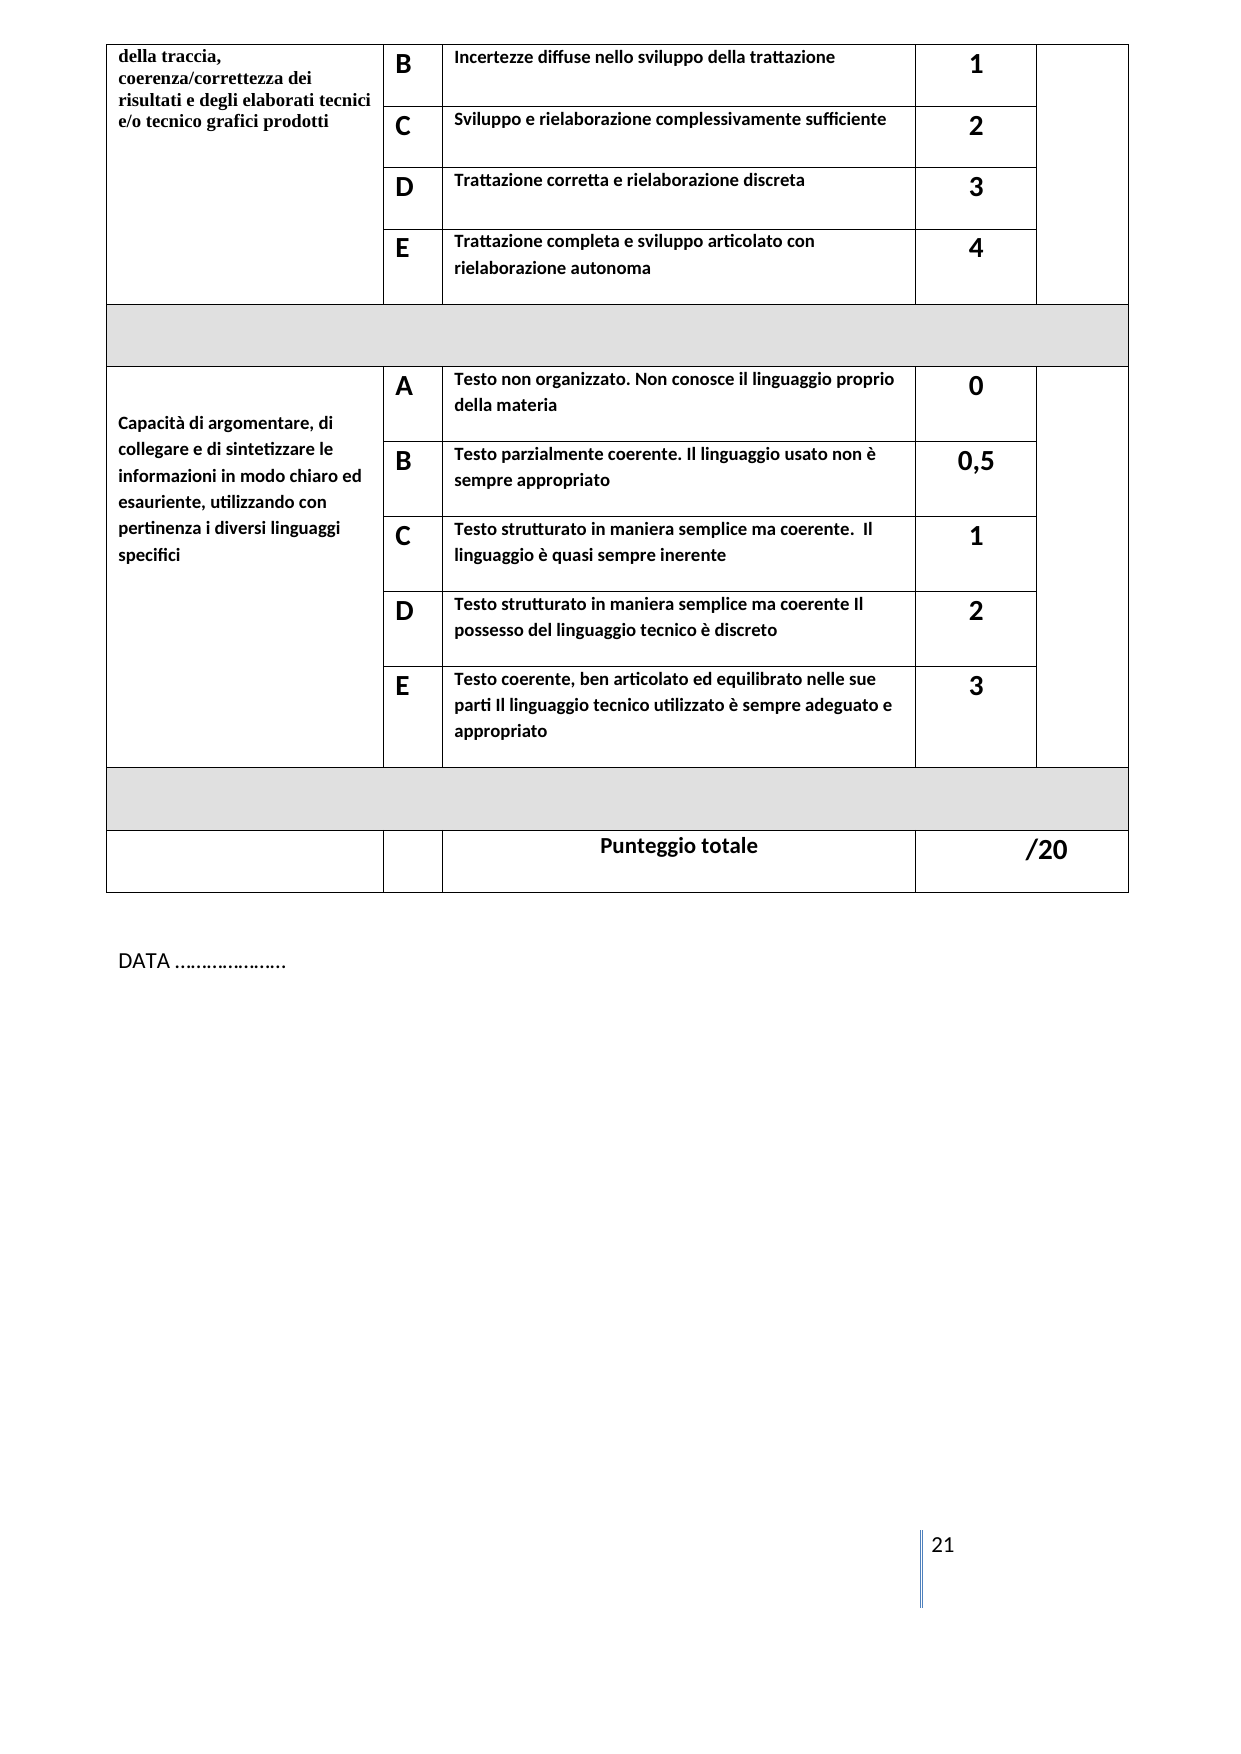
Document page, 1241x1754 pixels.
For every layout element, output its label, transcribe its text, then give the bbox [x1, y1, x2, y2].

table_cell C [384, 517, 442, 591]
table_cell [107, 768, 1128, 830]
table_cell E [384, 230, 442, 303]
table_cell B [384, 442, 442, 516]
table_cell C [384, 107, 442, 167]
table_cell /20 [916, 831, 1128, 892]
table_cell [107, 45, 383, 303]
table_cell A [384, 367, 442, 441]
table_cell Testo coerente, ben articolato ed equilibrato nelle sue parti Il linguaggio tecnico utilizzato è sempre adeguato e appropriato [443, 667, 915, 767]
table_cell Trattazione corretta e rielaborazione discreta [443, 168, 915, 228]
table_cell 1 [916, 45, 1036, 106]
table_cell [107, 305, 1128, 366]
table_cell 0,5 [916, 442, 1036, 516]
table_cell B [384, 45, 442, 106]
table_cell [1037, 367, 1128, 767]
table_cell [1037, 45, 1128, 303]
table_cell 1 [916, 517, 1036, 591]
table_cell D [384, 592, 442, 666]
table_cell Testo strutturato in maniera semplice ma coerente. Il linguaggio è quasi sempre inerente [443, 517, 915, 591]
table_cell Testo non organizzato. Non conosce il linguaggio proprio della materia [443, 367, 915, 441]
table_cell 2 [916, 107, 1036, 167]
table_cell Sviluppo e rielaborazione complessivamente sufficiente [443, 107, 915, 167]
table_cell Testo strutturato in maniera semplice ma coerente Il possesso del linguaggio tecnico è discreto [443, 592, 915, 666]
table_cell E [384, 667, 442, 767]
table_cell D [384, 168, 442, 228]
table_cell Trattazione completa e sviluppo articolato con rielaborazione autonoma [443, 230, 915, 303]
table_cell 4 [916, 230, 1036, 303]
text DATA ………………… [118, 946, 1122, 974]
table_cell 3 [916, 667, 1036, 767]
table_cell [107, 831, 383, 892]
table_cell 0 [916, 367, 1036, 441]
table_cell Capacità di argomentare, di collegare e di sintetizzare le informazioni in modo chiaro ed esauriente, utilizzando con pertinenza i diversi linguaggi specifici [107, 367, 383, 767]
table_cell Punteggio totale [443, 831, 915, 892]
table_cell Testo parzialmente coerente. Il linguaggio usato non è sempre appropriato [443, 442, 915, 516]
table_cell [384, 831, 442, 892]
table_cell 2 [916, 592, 1036, 666]
table_cell 3 [916, 168, 1036, 228]
table_cell Incertezze diffuse nello sviluppo della trattazione [443, 45, 915, 106]
